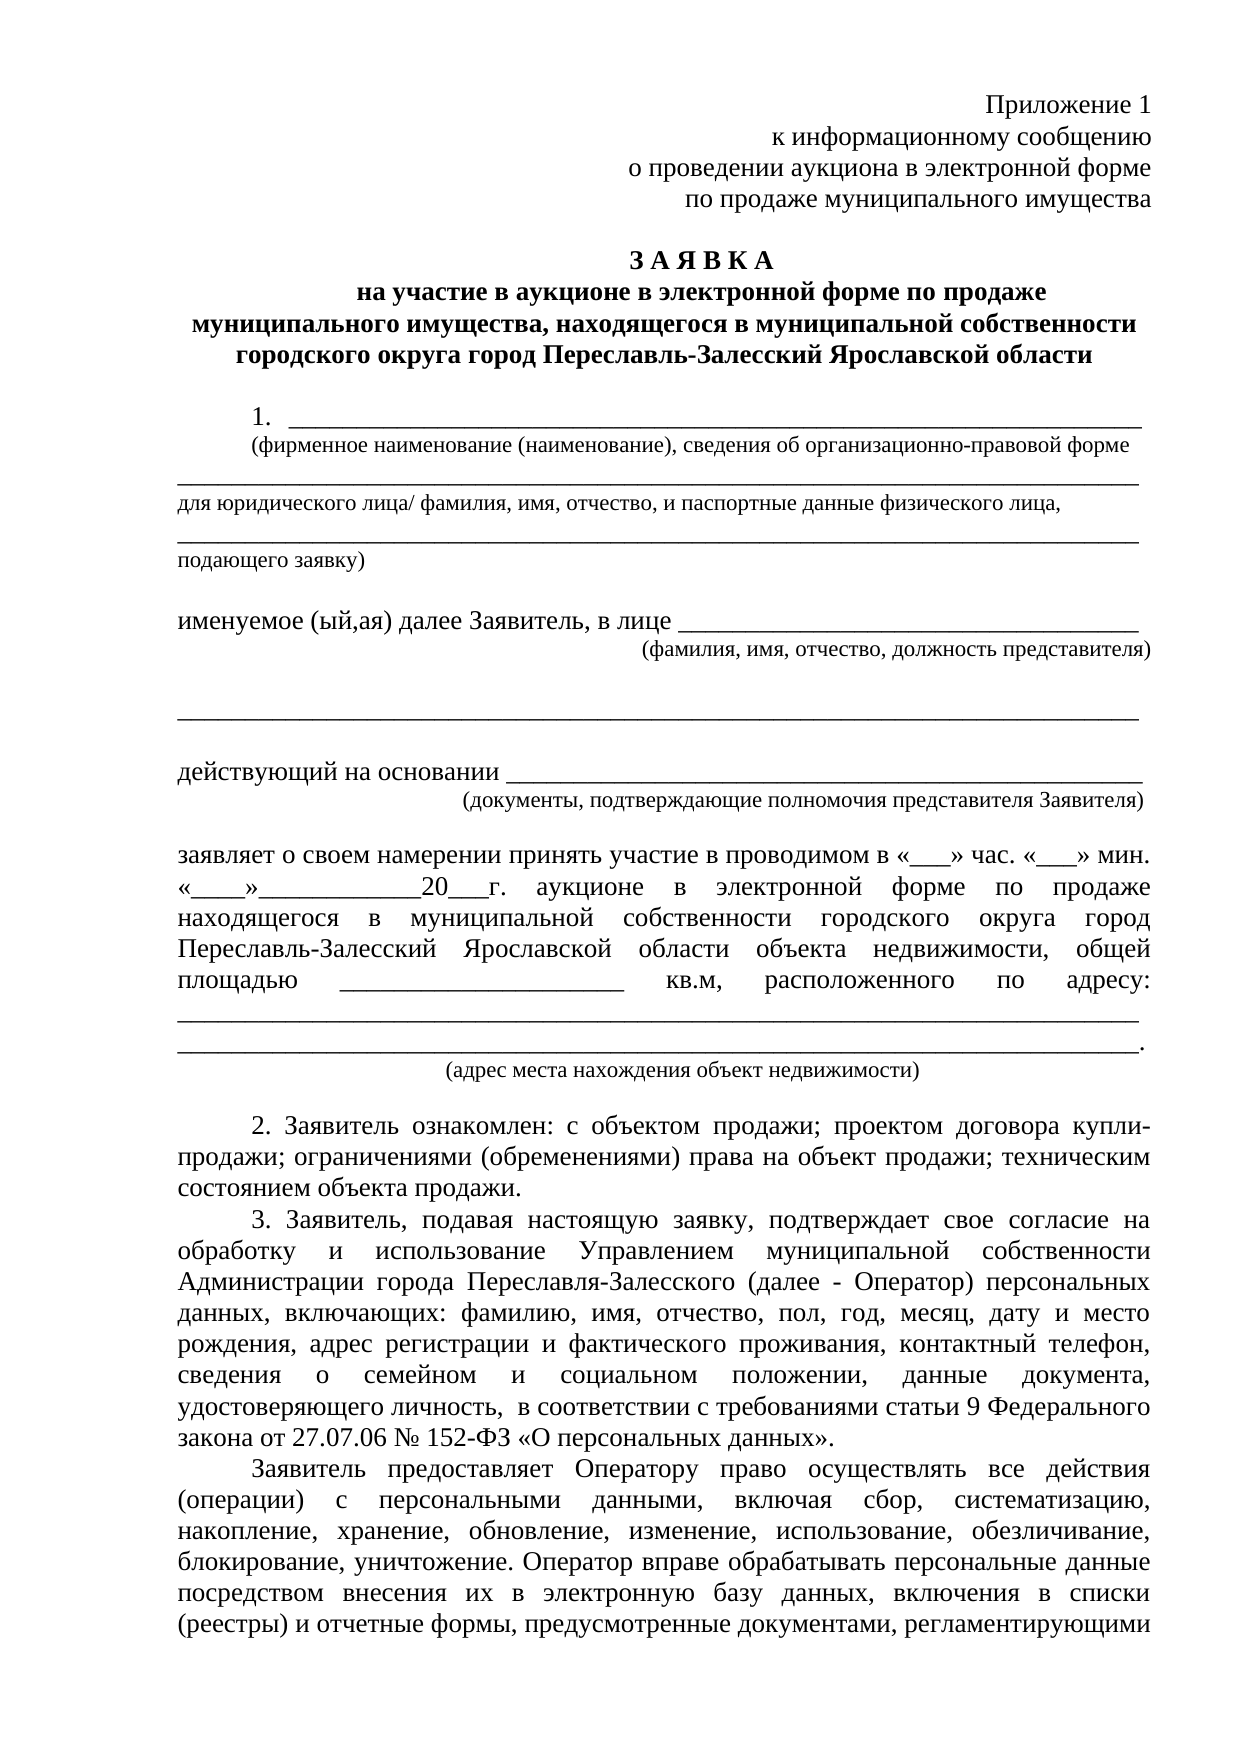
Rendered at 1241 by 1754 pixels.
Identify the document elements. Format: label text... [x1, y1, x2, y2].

text подающего заявку) [177, 546, 1152, 573]
text действующий на основании _______________________________________________ [177, 755, 1152, 786]
text к информационному сообщению [177, 120, 1152, 151]
text Приложение 1 [177, 89, 1152, 120]
list _______________________________________________________________ [251, 400, 1152, 431]
text _______________________________________________________________________ [177, 692, 1152, 723]
text заявляет о своем намерении принять участие в проводимом в «___» час. «___» мин. «____»____________20___г. аукционе в электронной форме по продаже находящегося в муниципальной собственности городского округа город Переславль-Залесский Ярославской области объекта недвижимости, общей площадью _____________________ кв.м, расположенного по адресу: _______________________________________________________________________ [177, 838, 1152, 1025]
text _______________________________________________________________________ для юридического лица/ фамилия, имя, отчество, и паспортные данные физического лица, [177, 458, 1152, 515]
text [177, 1452, 1152, 1639]
text по продаже муниципального имущества [177, 182, 1152, 213]
text именуемое (ый,ая) далее Заявитель, в лице __________________________________ [177, 604, 1152, 635]
text о проведении аукциона в электронной форме [177, 151, 1152, 182]
text (документы, подтверждающие полномочия представителя Заявителя) [177, 786, 1152, 812]
text (фирменное наименование (наименование), сведения об организационно-правовой форме [177, 431, 1152, 458]
text 3. Заявитель, подавая настоящую заявку, подтверждает свое согласие на обработку и использование Управлением муниципальной собственности Администрации города Переславля-Залесского (далее - Оператор) персональных данных, включающих: фамилию, имя, отчество, пол, год, месяц, дату и место рождения, адрес регистрации и фактического проживания, контактный телефон, сведения о семейном и социальном положении, данные документа, удостоверяющего личность, в соответствии с требованиями статьи 9 Федерального закона от 27.07.06 № 152-ФЗ «О персональных данных». [177, 1203, 1152, 1452]
text 2. Заявитель ознакомлен: с объектом продажи; проектом договора купли-продажи; ограничениями (обременениями) права на объект продажи; техническим состоянием объекта продажи. [177, 1109, 1152, 1203]
text на участие в аукционе в электронной форме по продаже муниципального имущества, находящегося в муниципальной собственности городского округа город Переславль-Залесский Ярославской области [177, 276, 1152, 369]
text _______________________________________________________________________. [177, 1025, 1152, 1057]
text (адрес места нахождения объект недвижимости) [177, 1057, 1152, 1083]
text (фамилия, имя, отчество, должность представителя) [177, 635, 1152, 661]
text _______________________________________________________________________ [177, 515, 1152, 546]
text З А Я В К А [177, 244, 1152, 276]
